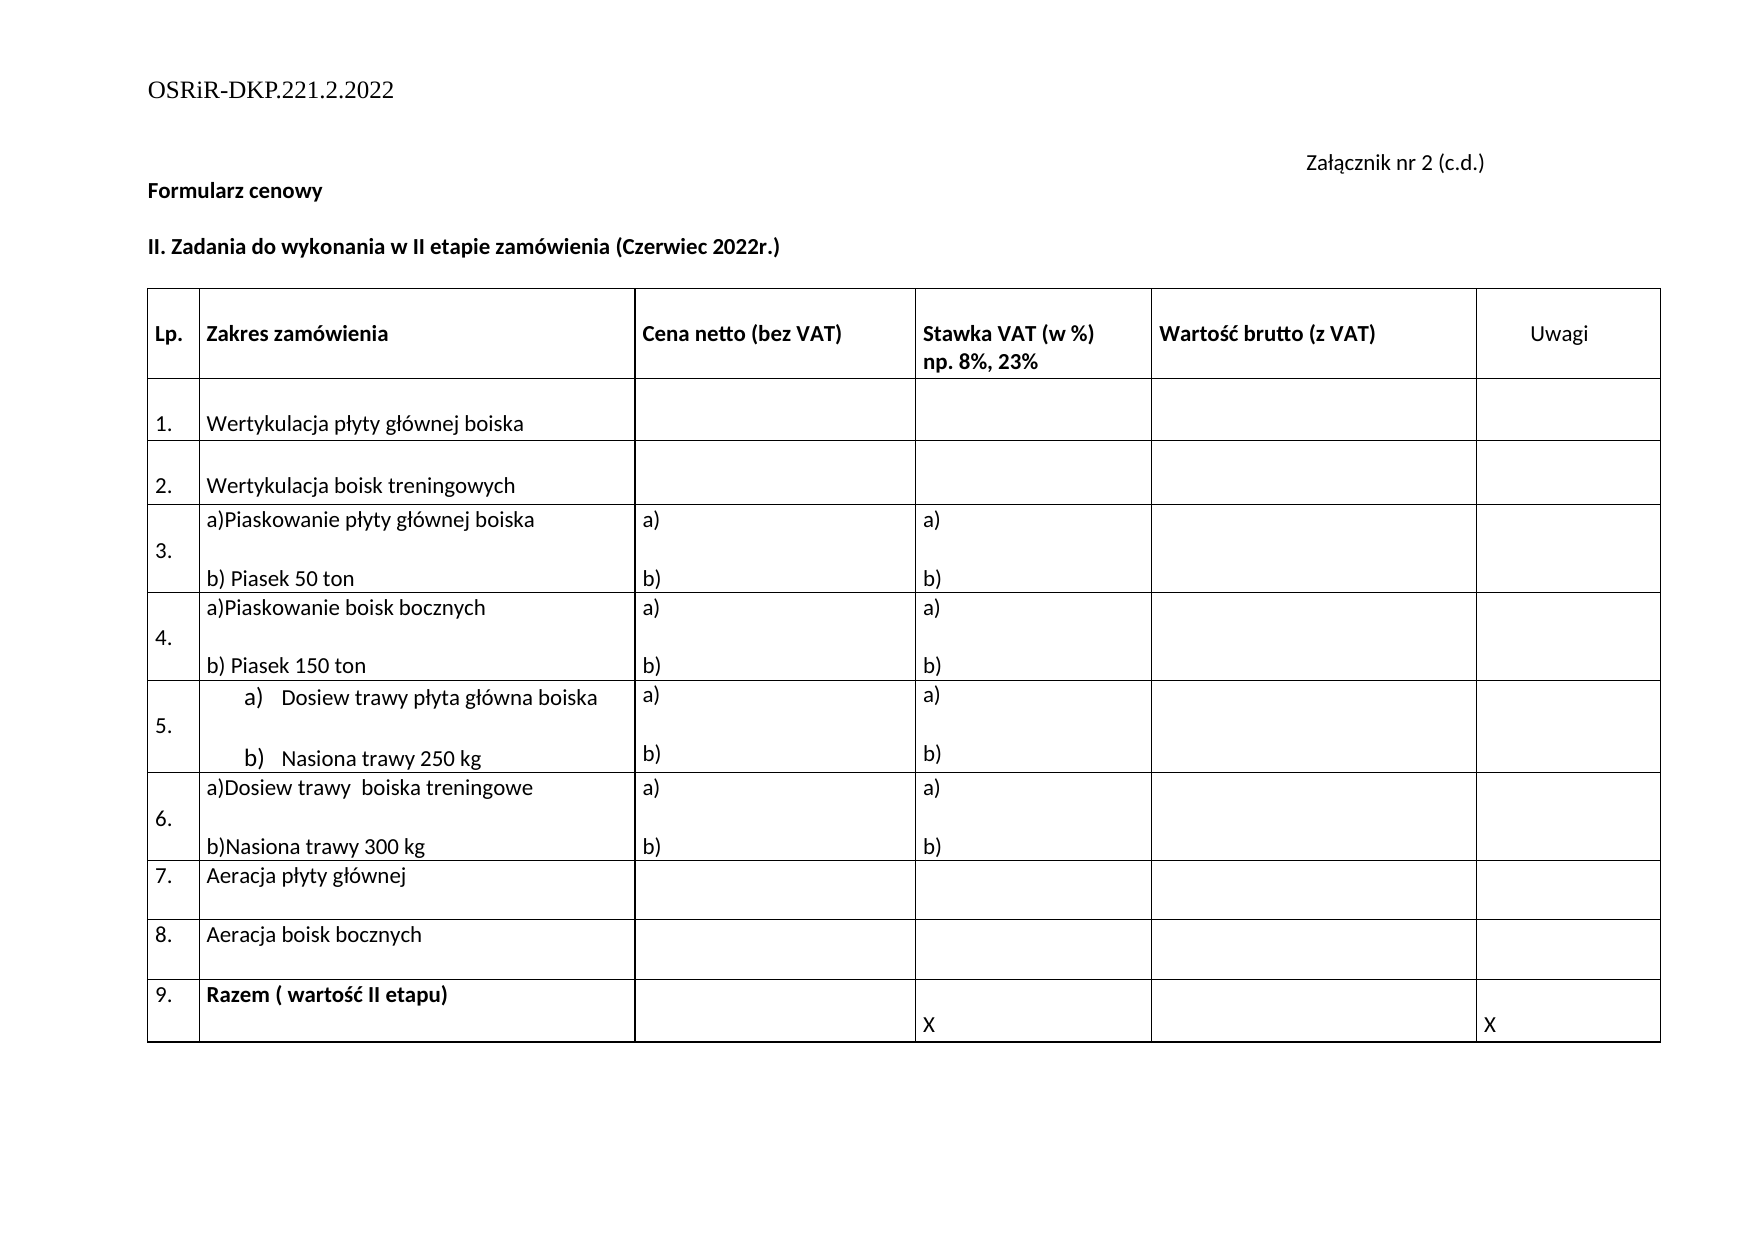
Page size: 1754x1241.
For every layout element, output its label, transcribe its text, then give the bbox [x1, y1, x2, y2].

table_header Cena netto (bez VAT) [636, 289, 915, 378]
table_cell X [1477, 980, 1660, 1041]
table_cell [916, 861, 1151, 919]
table_cell [1152, 980, 1476, 1041]
table_header Uwagi [1477, 289, 1660, 378]
table_cell 4. [148, 593, 199, 679]
table_cell a)Piaskowanie płyty głównej boiska b) Piasek 50 ton [200, 505, 634, 592]
table_cell Razem ( wartość II etapu) [200, 980, 634, 1041]
table_cell [636, 379, 915, 440]
table_cell [1477, 441, 1660, 504]
table_cell [916, 920, 1151, 979]
table_cell [1152, 920, 1476, 979]
table_header Stawka VAT (w %) np. 8%, 23% [916, 289, 1151, 378]
table_cell [1152, 681, 1476, 772]
table_cell [1152, 379, 1476, 440]
text II. Zadania do wykonania w II etapie zamówienia (Czerwiec 2022r.) [148, 232, 1606, 260]
table_cell [636, 980, 915, 1041]
table_cell [1477, 773, 1660, 860]
table_cell [636, 861, 915, 919]
table_cell 1. [148, 379, 199, 440]
table_cell Dosiew trawy płyta główna boiska Nasiona trawy 250 kg [200, 681, 634, 772]
table_cell a) b) [636, 593, 915, 679]
table_cell a) b) [636, 681, 915, 772]
table_cell 6. [148, 773, 199, 860]
table_cell [1477, 379, 1660, 440]
table_cell [1152, 441, 1476, 504]
table_cell a)Dosiew trawy boiska treningowe b)Nasiona trawy 300 kg [200, 773, 634, 860]
table_cell a) b) [636, 505, 915, 592]
table_cell [1477, 593, 1660, 679]
table_cell 3. [148, 505, 199, 592]
table_cell a) b) [916, 505, 1151, 592]
table_cell [1152, 593, 1476, 679]
text Formularz cenowy [148, 176, 1606, 204]
table_cell a) b) [636, 773, 915, 860]
table_cell [636, 920, 915, 979]
table_cell [916, 441, 1151, 504]
table_cell [636, 441, 915, 504]
table_cell [1152, 505, 1476, 592]
table_cell [916, 379, 1151, 440]
table_cell Wertykulacja boisk treningowych [200, 441, 634, 504]
table_cell X [916, 980, 1151, 1041]
table_cell 9. [148, 980, 199, 1041]
table_cell [1477, 505, 1660, 592]
table_cell 8. [148, 920, 199, 979]
table_cell Aeracja boisk bocznych [200, 920, 634, 979]
table_cell a)Piaskowanie boisk bocznych b) Piasek 150 ton [200, 593, 634, 679]
text Załącznik nr 2 (c.d.) [148, 148, 1606, 176]
table_cell a) b) [916, 681, 1151, 772]
table_header Zakres zamówienia [200, 289, 634, 378]
table_cell Aeracja płyty głównej [200, 861, 634, 919]
table_cell 7. [148, 861, 199, 919]
table_cell Wertykulacja płyty głównej boiska [200, 379, 634, 440]
table_cell [1477, 920, 1660, 979]
table_cell [1477, 681, 1660, 772]
table_header Wartość brutto (z VAT) [1152, 289, 1476, 378]
table_cell 2. [148, 441, 199, 504]
table_cell [1152, 773, 1476, 860]
table_cell a) b) [916, 593, 1151, 679]
table_cell a) b) [916, 773, 1151, 860]
table_header Lp. [148, 289, 199, 378]
table_cell [1477, 861, 1660, 919]
table_cell 5. [148, 681, 199, 772]
table_cell [1152, 861, 1476, 919]
